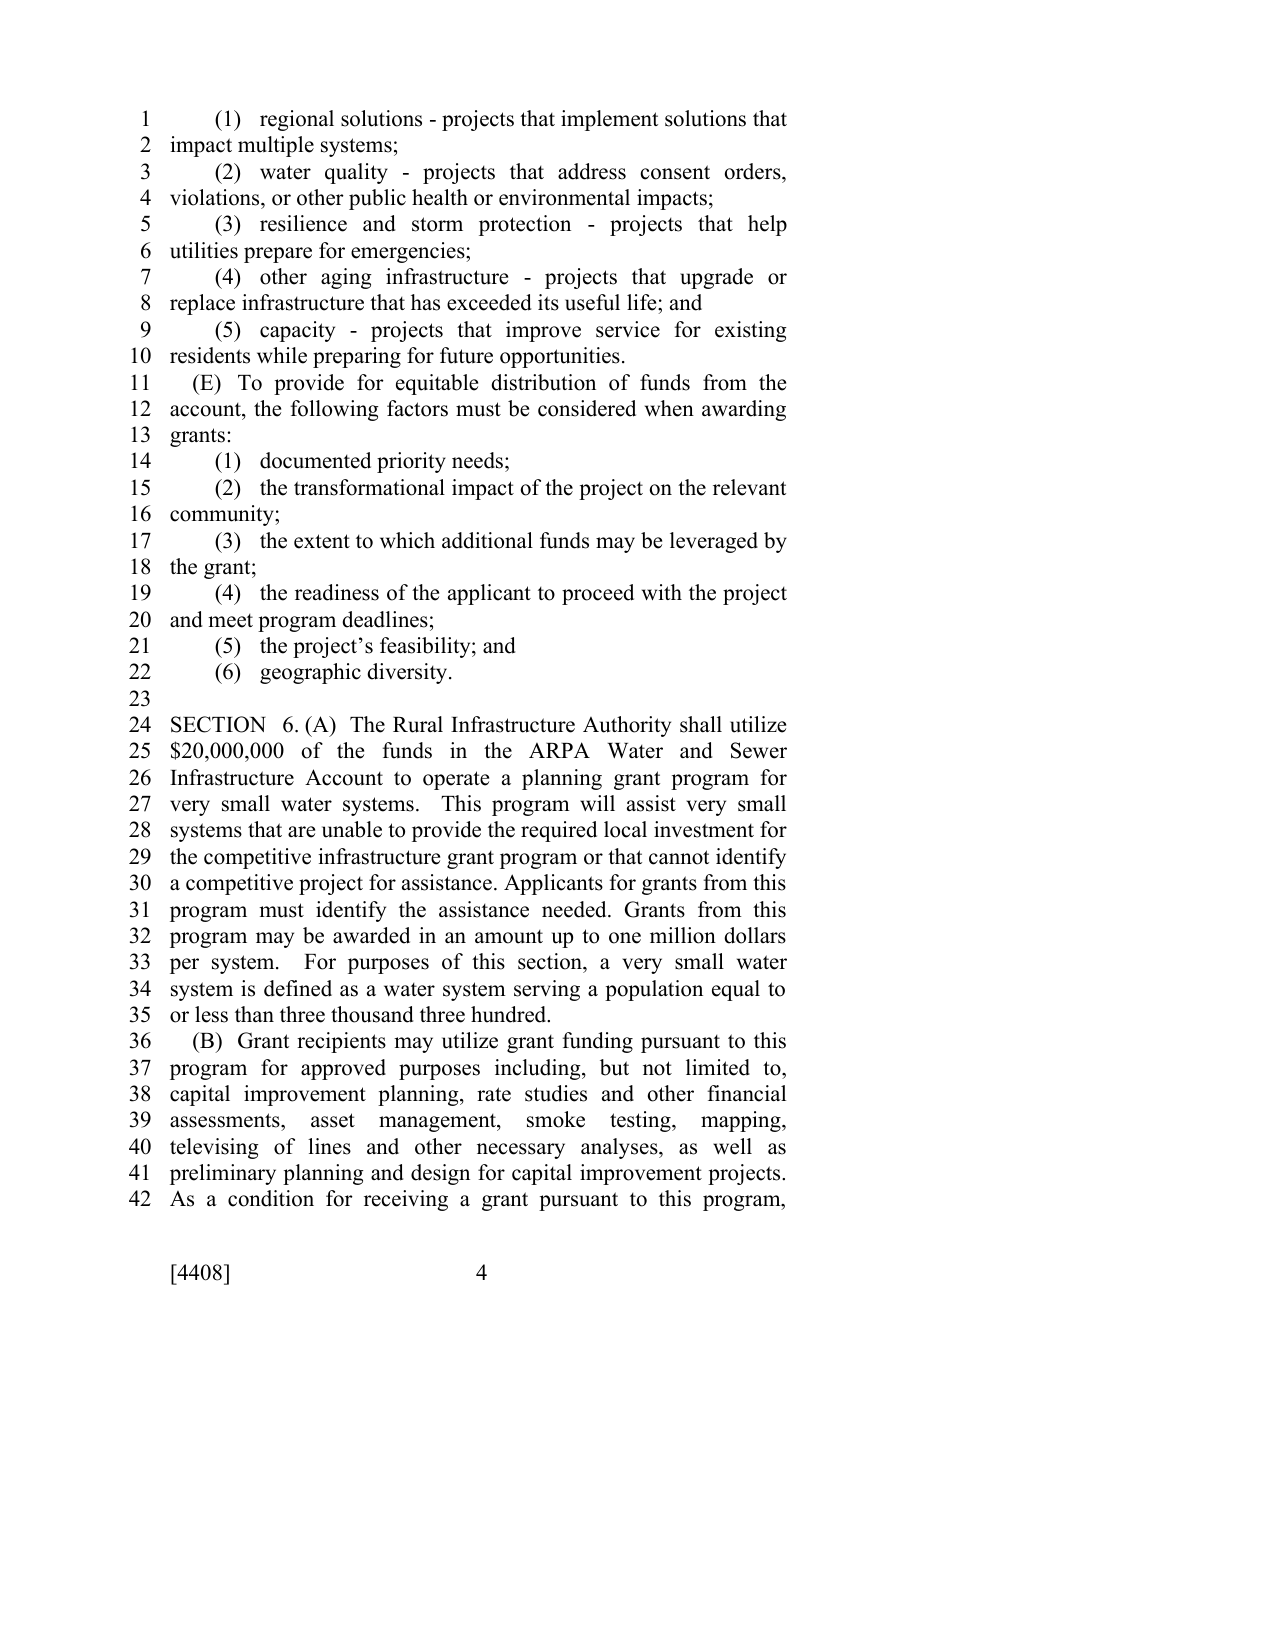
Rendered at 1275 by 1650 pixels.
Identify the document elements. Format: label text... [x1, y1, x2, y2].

text SECTION 6. (A) The Rural Infrastructure Authority shall utilize $20,000,000 of the funds in the ARPA Water and Sewer Infrastructure Account to operate a planning grant program for very small water systems. This program will assist very small systems that are unable to provide the required local investment for the competitive infrastructure grant program or that cannot identify a competitive project for assistance. Applicants for grants from this program must identify the assistance needed. Grants from this program may be awarded in an amount up to one million dollars per system. For purposes of this section, a very small water system is defined as a water system serving a population equal to or less than three thousand three hundred. [169, 711, 787, 1027]
text (1) documented priority needs; [169, 448, 787, 474]
text (5) capacity - projects that improve service for existing residents while preparing for future opportunities. [169, 316, 787, 368]
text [169, 1027, 787, 1212]
text (6) geographic diversity. [169, 658, 787, 685]
text (3) resilience and storm protection - projects that help utilities prepare for emergencies; [169, 210, 787, 263]
text (2) water quality - projects that address consent orders, violations, or other public health or environmental impacts; [169, 158, 787, 210]
text (1) regional solutions - projects that implement solutions that impact multiple systems; [169, 105, 787, 158]
text (E) To provide for equitable distribution of funds from the account, the following factors must be considered when awarding grants: [169, 368, 787, 448]
text (3) the extent to which additional funds may be leveraged by the grant; [169, 527, 787, 579]
text (5) the project’s feasibility; and [169, 632, 787, 658]
text (2) the transformational impact of the project on the relevant community; [169, 474, 787, 527]
text (4) other aging infrastructure - projects that upgrade or replace infrastructure that has exceeded its useful life; and [169, 263, 787, 316]
text (4) the readiness of the applicant to proceed with the project and meet program deadlines; [169, 579, 787, 632]
